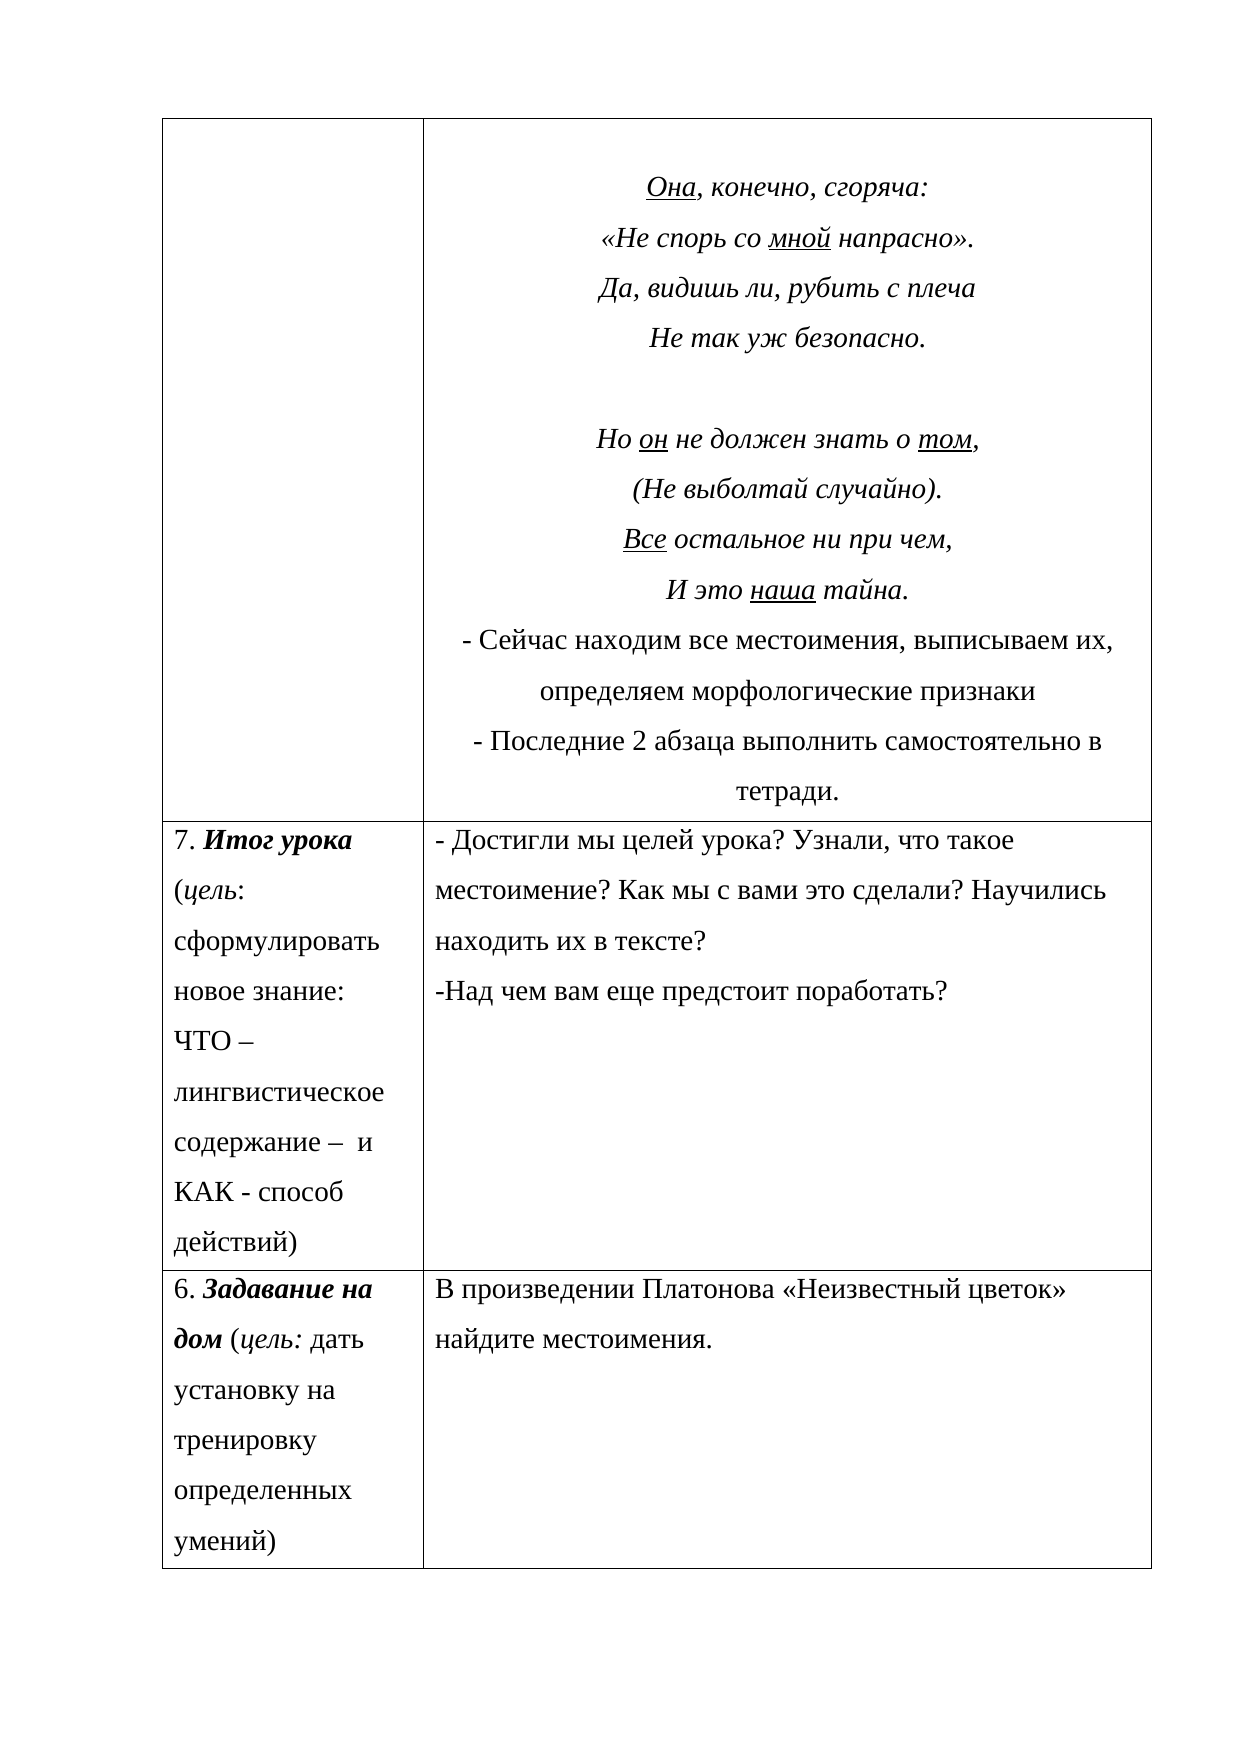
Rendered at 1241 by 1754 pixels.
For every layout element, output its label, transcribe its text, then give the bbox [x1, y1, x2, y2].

table_cell - Достигли мы целей урока? Узнали, что такое местоимение? Как мы с вами это сделали? Научились находить их в тексте? -Над чем вам еще предстоит поработать? [424, 822, 1151, 1270]
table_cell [163, 119, 423, 821]
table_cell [424, 119, 1151, 821]
table_cell 7. Итог урока (цель: сформулировать новое знание: ЧТО – лингвиcтическое содержание – и КАК - способ действий) [163, 822, 423, 1270]
table_cell 6. Задавание на дом (цель: дать установку на тренировку определенных умений) [163, 1271, 423, 1568]
table_cell В произведении Платонова «Неизвестный цветок» найдите местоимения. [424, 1271, 1151, 1568]
